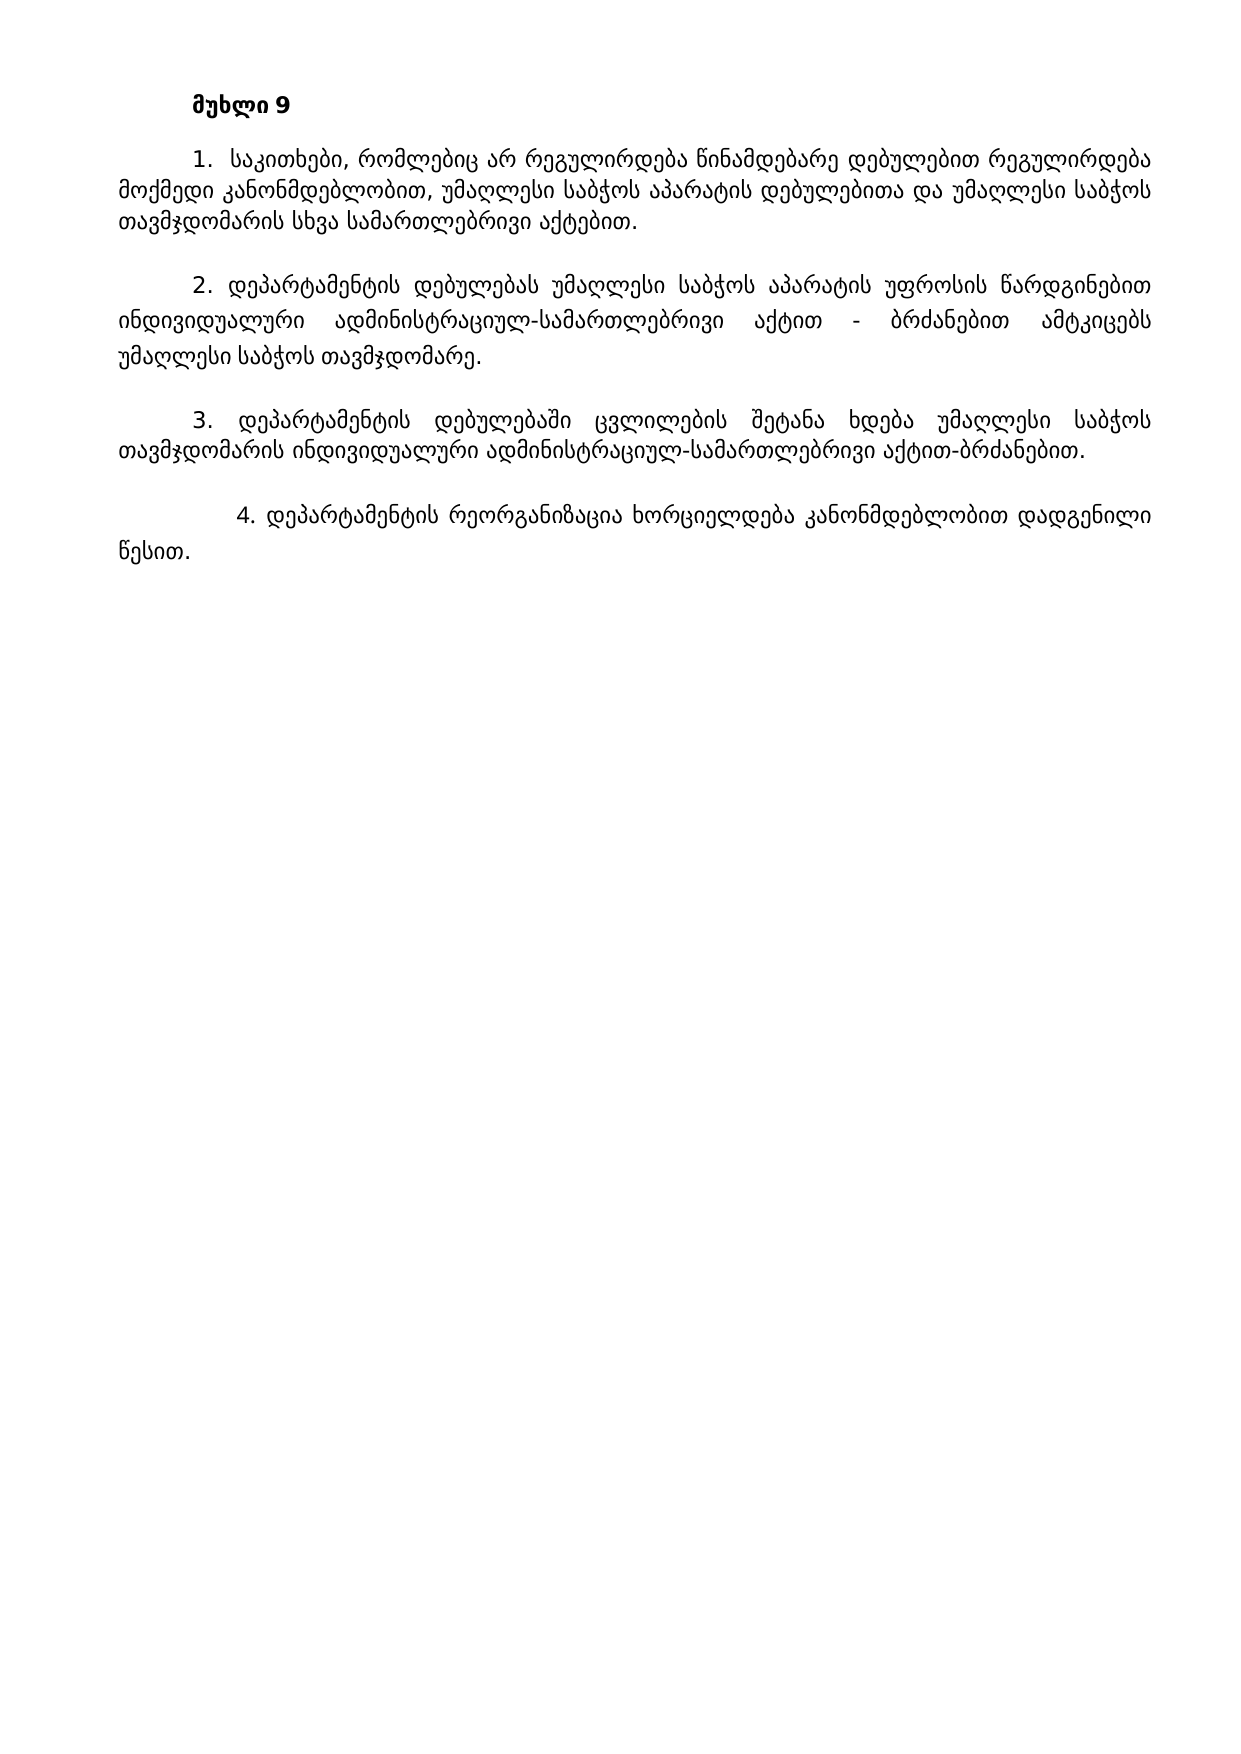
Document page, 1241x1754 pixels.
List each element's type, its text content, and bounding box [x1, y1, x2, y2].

text მუხლი 9 [118, 89, 1152, 120]
text 2. დეპარტამენტის დებულებას უმაღლესი საბჭოს აპარატის უფროსის წარდგინებით ინდივიდუალური ადმინისტრაციულ-სამართლებრივი აქტით - ბრძანებით ამტკიცებს უმაღლესი საბჭოს თავმჯდომარე. [118, 269, 1152, 371]
text 1. საკითხები, რომლებიც არ რეგულირდება წინამდებარე დებულებით რეგულირდება მოქმედი კანონმდებლობით, უმაღლესი საბჭოს აპარატის დებულებითა და უმაღლესი საბჭოს თავმჯდომარის სხვა სამართლებრივი აქტებით. [118, 147, 1152, 234]
text 4. დეპარტამენტის რეორგანიზაცია ხორციელდება კანონმდებლობით დადგენილი წესით. [118, 499, 1152, 566]
text 3. დეპარტამენტის დებულებაში ცვლილების შეტანა ხდება უმაღლესი საბჭოს თავმჯდომარის ინდივიდუალური ადმინისტრაციულ-სამართლებრივი აქტით-ბრძანებით. [118, 407, 1152, 464]
